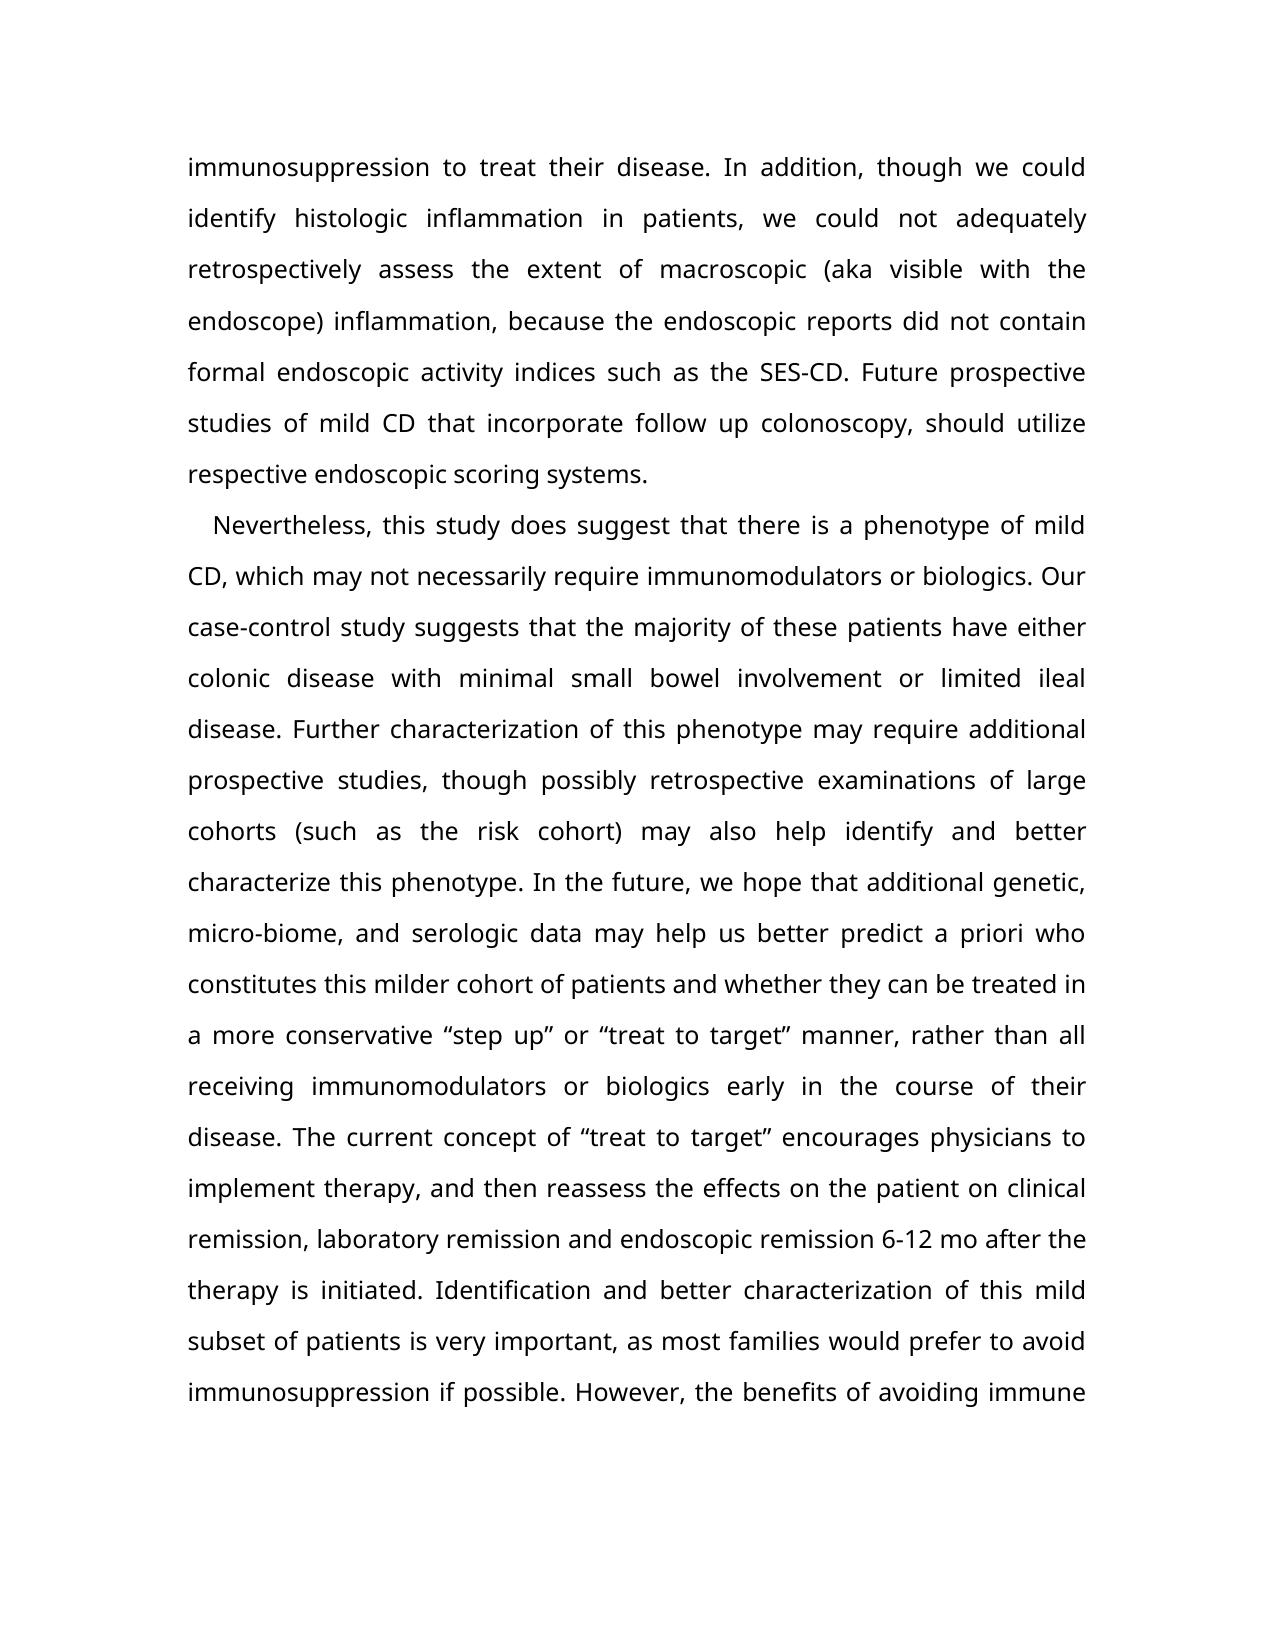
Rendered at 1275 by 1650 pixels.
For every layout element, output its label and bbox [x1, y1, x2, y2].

text [187, 507, 1087, 1409]
text [187, 150, 1087, 490]
